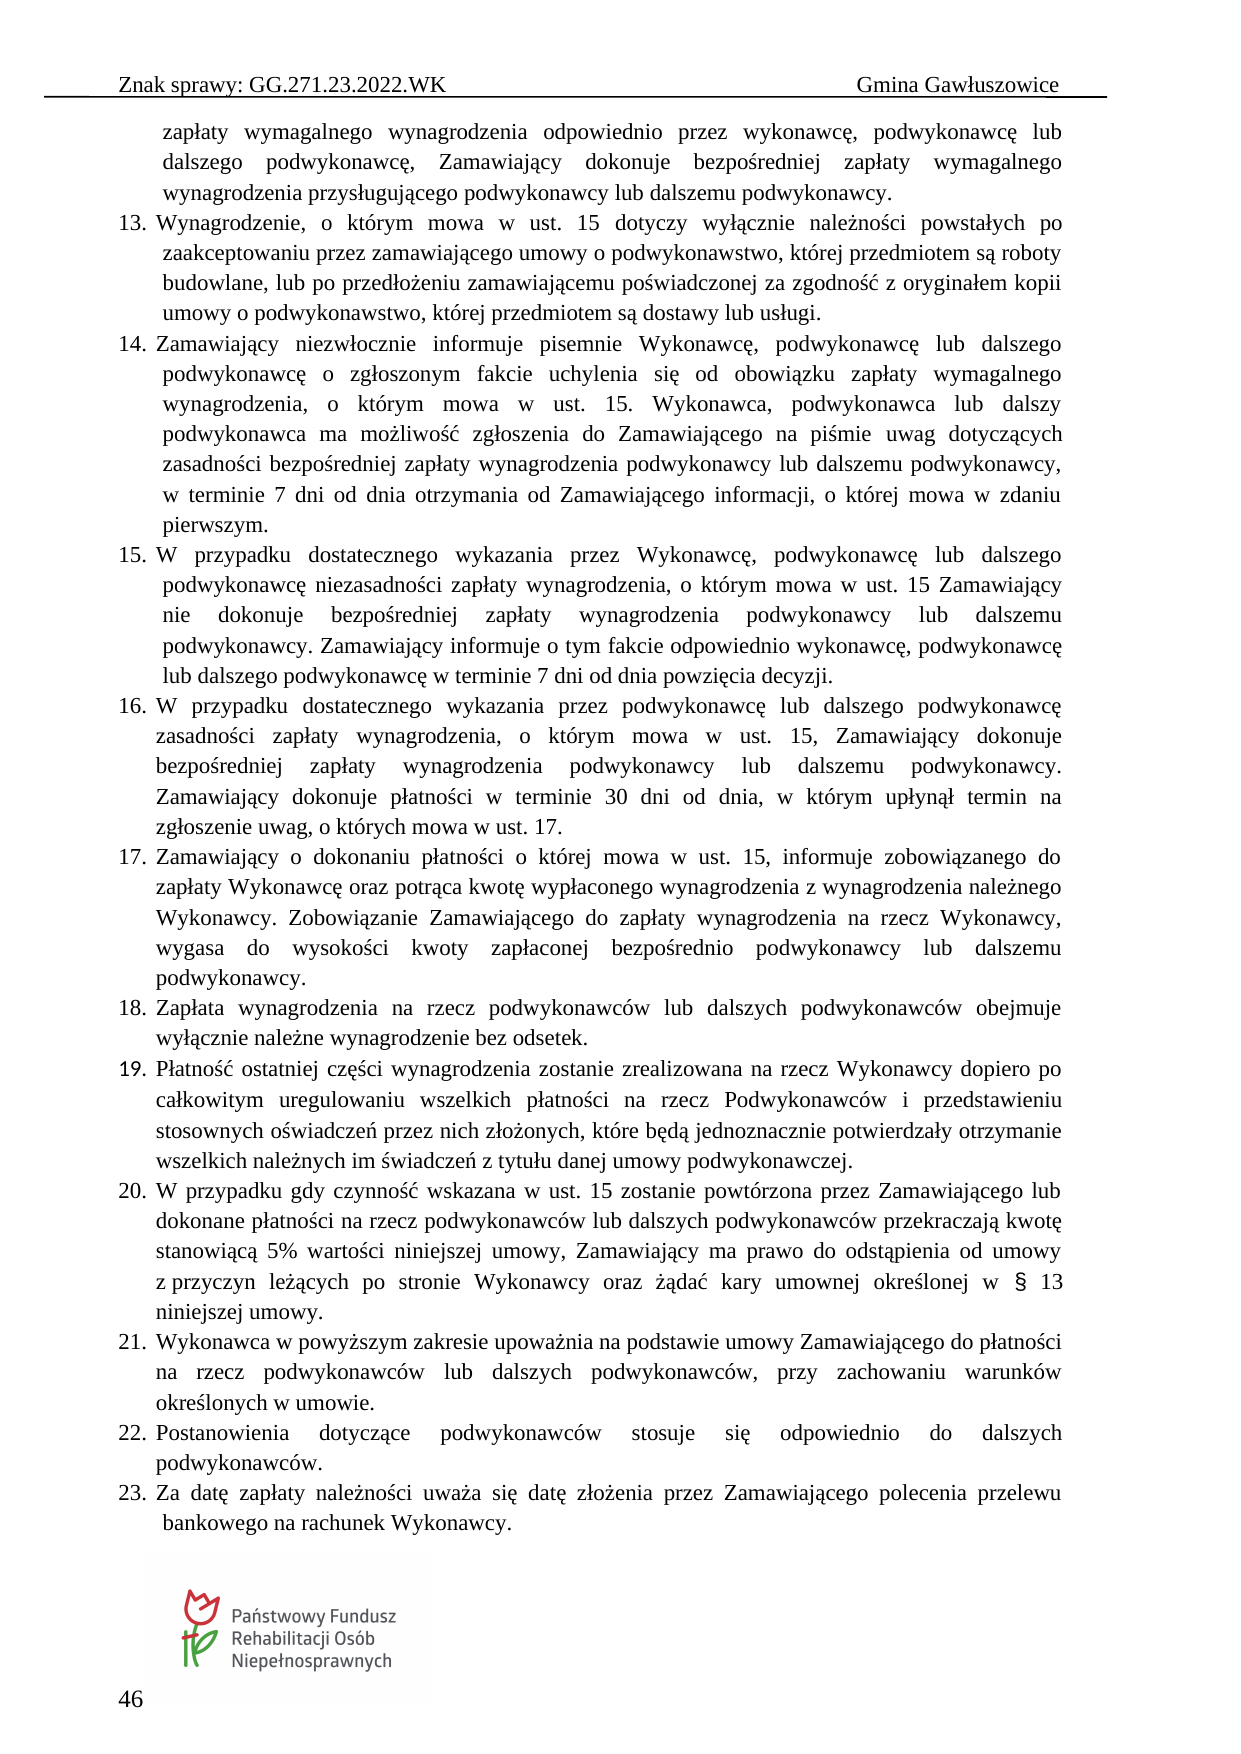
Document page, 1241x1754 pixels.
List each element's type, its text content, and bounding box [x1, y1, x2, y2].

list Za datę zapłaty należności uważa się datę złożenia przez Zamawiającego polecenia przelewu bankowego na rachunek Wykonawcy. [118, 1479, 1063, 1536]
list Zapłata wynagrodzenia na rzecz podwykonawców lub dalszych podwykonawców obejmuje wyłącznie należne wynagrodzenie bez odsetek. [118, 994, 1063, 1051]
list W przypadku dostatecznego wykazania przez Wykonawcę, podwykonawcę lub dalszego podwykonawcę niezasadności zapłaty wynagrodzenia, o którym mowa w ust. 15 Zamawiający nie dokonuje bezpośredniej zapłaty wynagrodzenia podwykonawcy lub dalszemu podwykonawcy. Zamawiający informuje o tym fakcie odpowiednio wykonawcę, podwykonawcę lub dalszego podwykonawcę w terminie 7 dni od dnia powzięcia decyzji. [118, 541, 1063, 688]
list W przypadku dostatecznego wykazania przez podwykonawcę lub dalszego podwykonawcę zasadności zapłaty wynagrodzenia, o którym mowa w ust. 15, Zamawiający dokonuje bezpośredniej zapłaty wynagrodzenia podwykonawcy lub dalszemu podwykonawcy. Zamawiający dokonuje płatności w terminie 30 dni od dnia, w którym upłynął termin na zgłoszenie uwag, o których mowa w ust. 17. [118, 692, 1063, 839]
list Zamawiający o dokonaniu płatności o której mowa w ust. 15, informuje zobowiązanego do zapłaty Wykonawcę oraz potrąca kwotę wypłaconego wynagrodzenia z wynagrodzenia należnego Wykonawcy. Zobowiązanie Zamawiającego do zapłaty wynagrodzenia na rzecz Wykonawcy, wygasa do wysokości kwoty zapłaconej bezpośrednio podwykonawcy lub dalszemu podwykonawcy. [118, 843, 1063, 990]
picture [143, 1553, 434, 1708]
list Płatność ostatniej części wynagrodzenia zostanie zrealizowana na rzecz Wykonawcy dopiero po całkowitym uregulowaniu wszelkich płatności na rzecz Podwykonawców i przedstawieniu stosownych oświadczeń przez nich złożonych, które będą jednoznacznie potwierdzały otrzymanie wszelkich należnych im świadczeń z tytułu danej umowy podwykonawczej. [118, 1054, 1063, 1173]
list W przypadku gdy czynność wskazana w ust. 15 zostanie powtórzona przez Zamawiającego lub dokonane płatności na rzecz podwykonawców lub dalszych podwykonawców przekraczają kwotę stanowiącą 5% wartości niniejszej umowy, Zamawiający ma prawo do odstąpienia od umowy z przyczyn leżących po stronie Wykonawcy oraz żądać kary umownej określonej w 13 niniejszej umowy. [118, 1177, 1063, 1324]
list Wykonawca w powyższym zakresie upoważnia na podstawie umowy Zamawiającego do płatności na rzecz podwykonawców lub dalszych podwykonawców, przy zachowaniu warunków określonych w umowie. [118, 1328, 1063, 1415]
list Zamawiający niezwłocznie informuje pisemnie Wykonawcę, podwykonawcę lub dalszego podwykonawcę o zgłoszonym fakcie uchylenia się od obowiązku zapłaty wymagalnego wynagrodzenia, o którym mowa w ust. 15. Wykonawca, podwykonawca lub dalszy podwykonawca ma możliwość zgłoszenia do Zamawiającego na piśmie uwag dotyczących zasadności bezpośredniej zapłaty wynagrodzenia podwykonawcy lub dalszemu podwykonawcy, w terminie 7 dni od dnia otrzymania od Zamawiającego informacji, o której mowa w zdaniu pierwszym. [118, 329, 1063, 537]
list Postanowienia dotyczące podwykonawców stosuje się odpowiednio do dalszych podwykonawców. [118, 1419, 1063, 1475]
list Wynagrodzenie, o którym mowa w ust. 15 dotyczy wyłącznie należności powstałych po zaakceptowaniu przez zamawiającego umowy o podwykonawstwo, której przedmiotem są roboty budowlane, lub po przedłożeniu zamawiającemu poświadczonej za zgodność z oryginałem kopii umowy o podwykonawstwo, której przedmiotem są dostawy lub usługi. [118, 209, 1063, 326]
